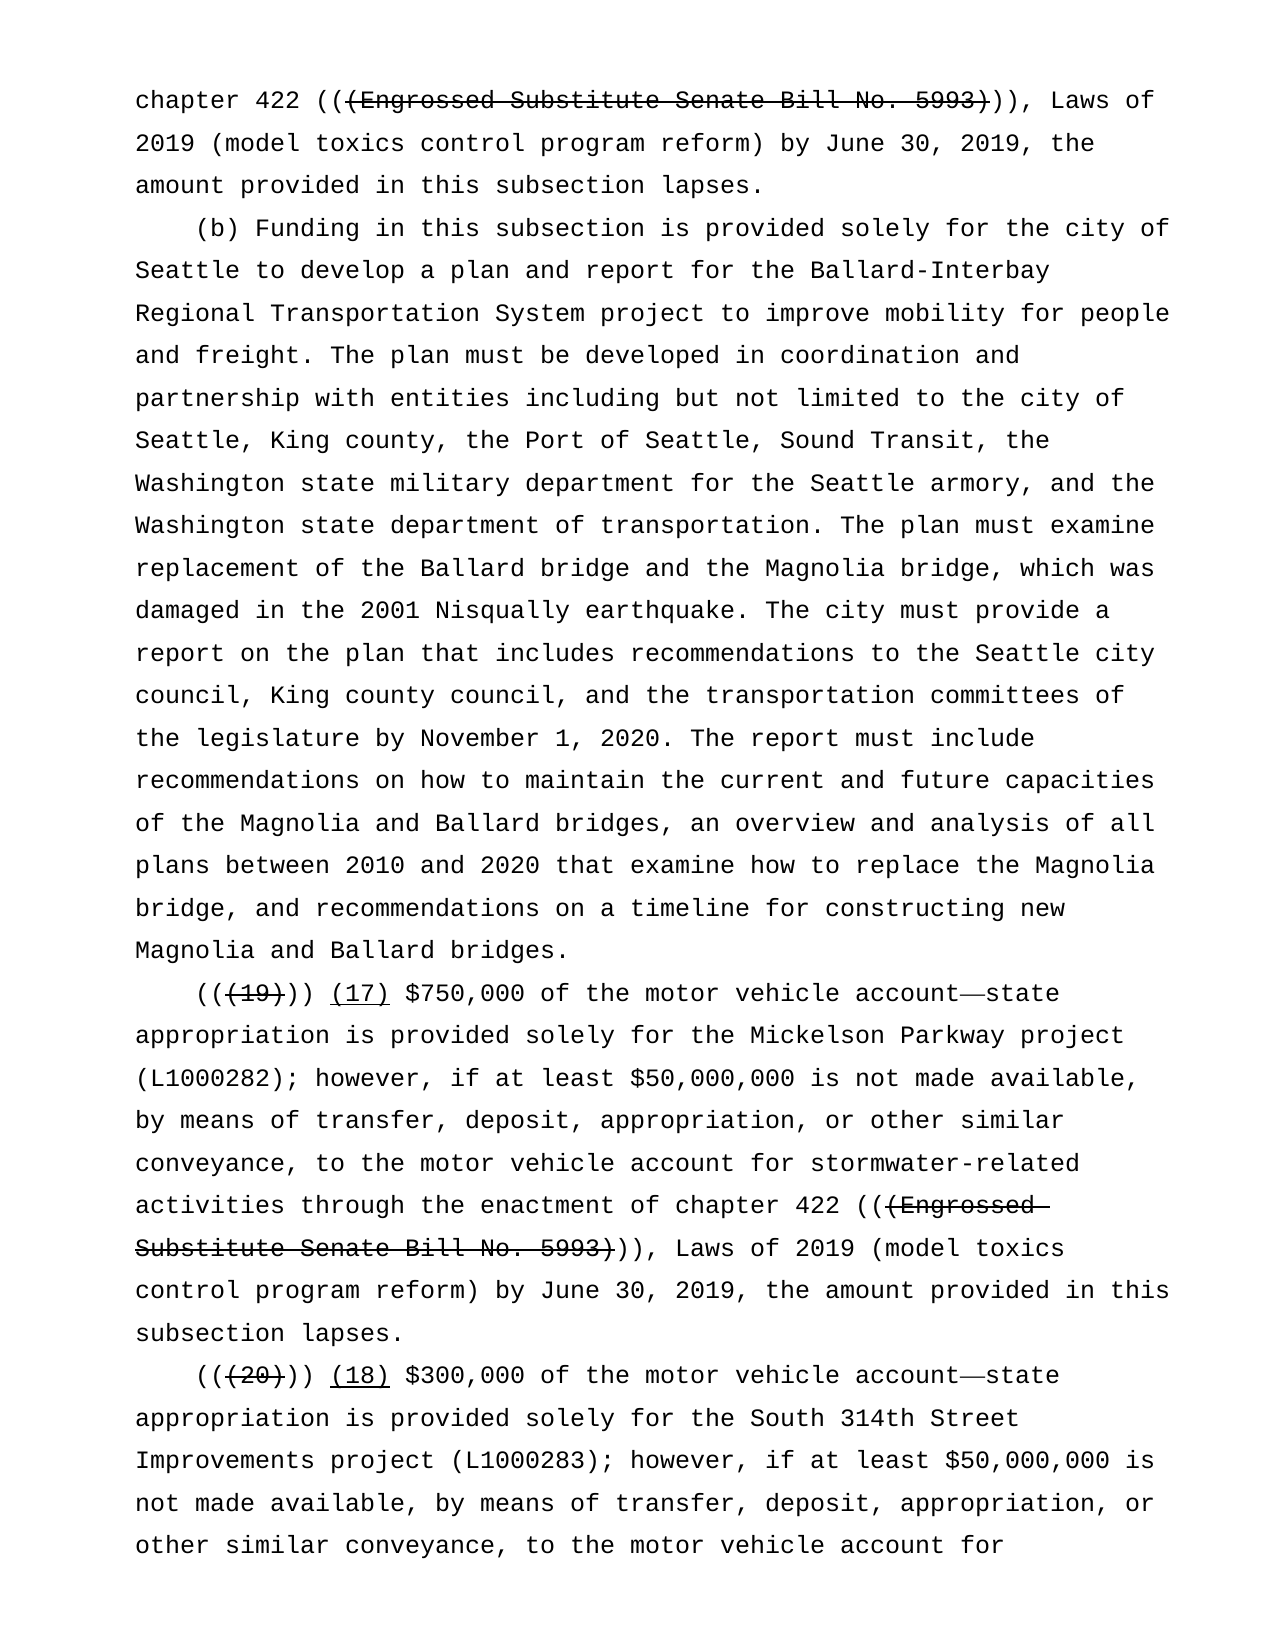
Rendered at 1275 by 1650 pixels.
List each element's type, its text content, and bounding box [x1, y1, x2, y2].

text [135, 1350, 1170, 1562]
text (((19))) (17) $750,000 of the motor vehicle account—state appropriation is provided solely for the Mickelson Parkway project (L1000282); however, if at least $50,000,000 is not made available, by means of transfer, deposit, appropriation, or other similar conveyance, to the motor vehicle account for stormwater-related activities through the enactment of chapter 422 (((Engrossed Substitute Senate Bill No. 5993))), Laws of 2019 (model toxics control program reform) by June 30, 2019, the amount provided in this subsection lapses. [135, 967, 1170, 1350]
text (b) Funding in this subsection is provided solely for the city of Seattle to develop a plan and report for the Ballard-Interbay Regional Transportation System project to improve mobility for people and freight. The plan must be developed in coordination and partnership with entities including but not limited to the city of Seattle, King county, the Port of Seattle, Sound Transit, the Washington state military department for the Seattle armory, and the Washington state department of transportation. The plan must examine replacement of the Ballard bridge and the Magnolia bridge, which was damaged in the 2001 Nisqually earthquake. The city must provide a report on the plan that includes recommendations to the Seattle city council, King county council, and the transportation committees of the legislature by November 1, 2020. The report must include recommendations on how to maintain the current and future capacities of the Magnolia and Ballard bridges, an overview and analysis of all plans between 2010 and 2020 that examine how to replace the Magnolia bridge, and recommendations on a timeline for constructing new Magnolia and Ballard bridges. [135, 202, 1170, 967]
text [135, 75, 1170, 202]
